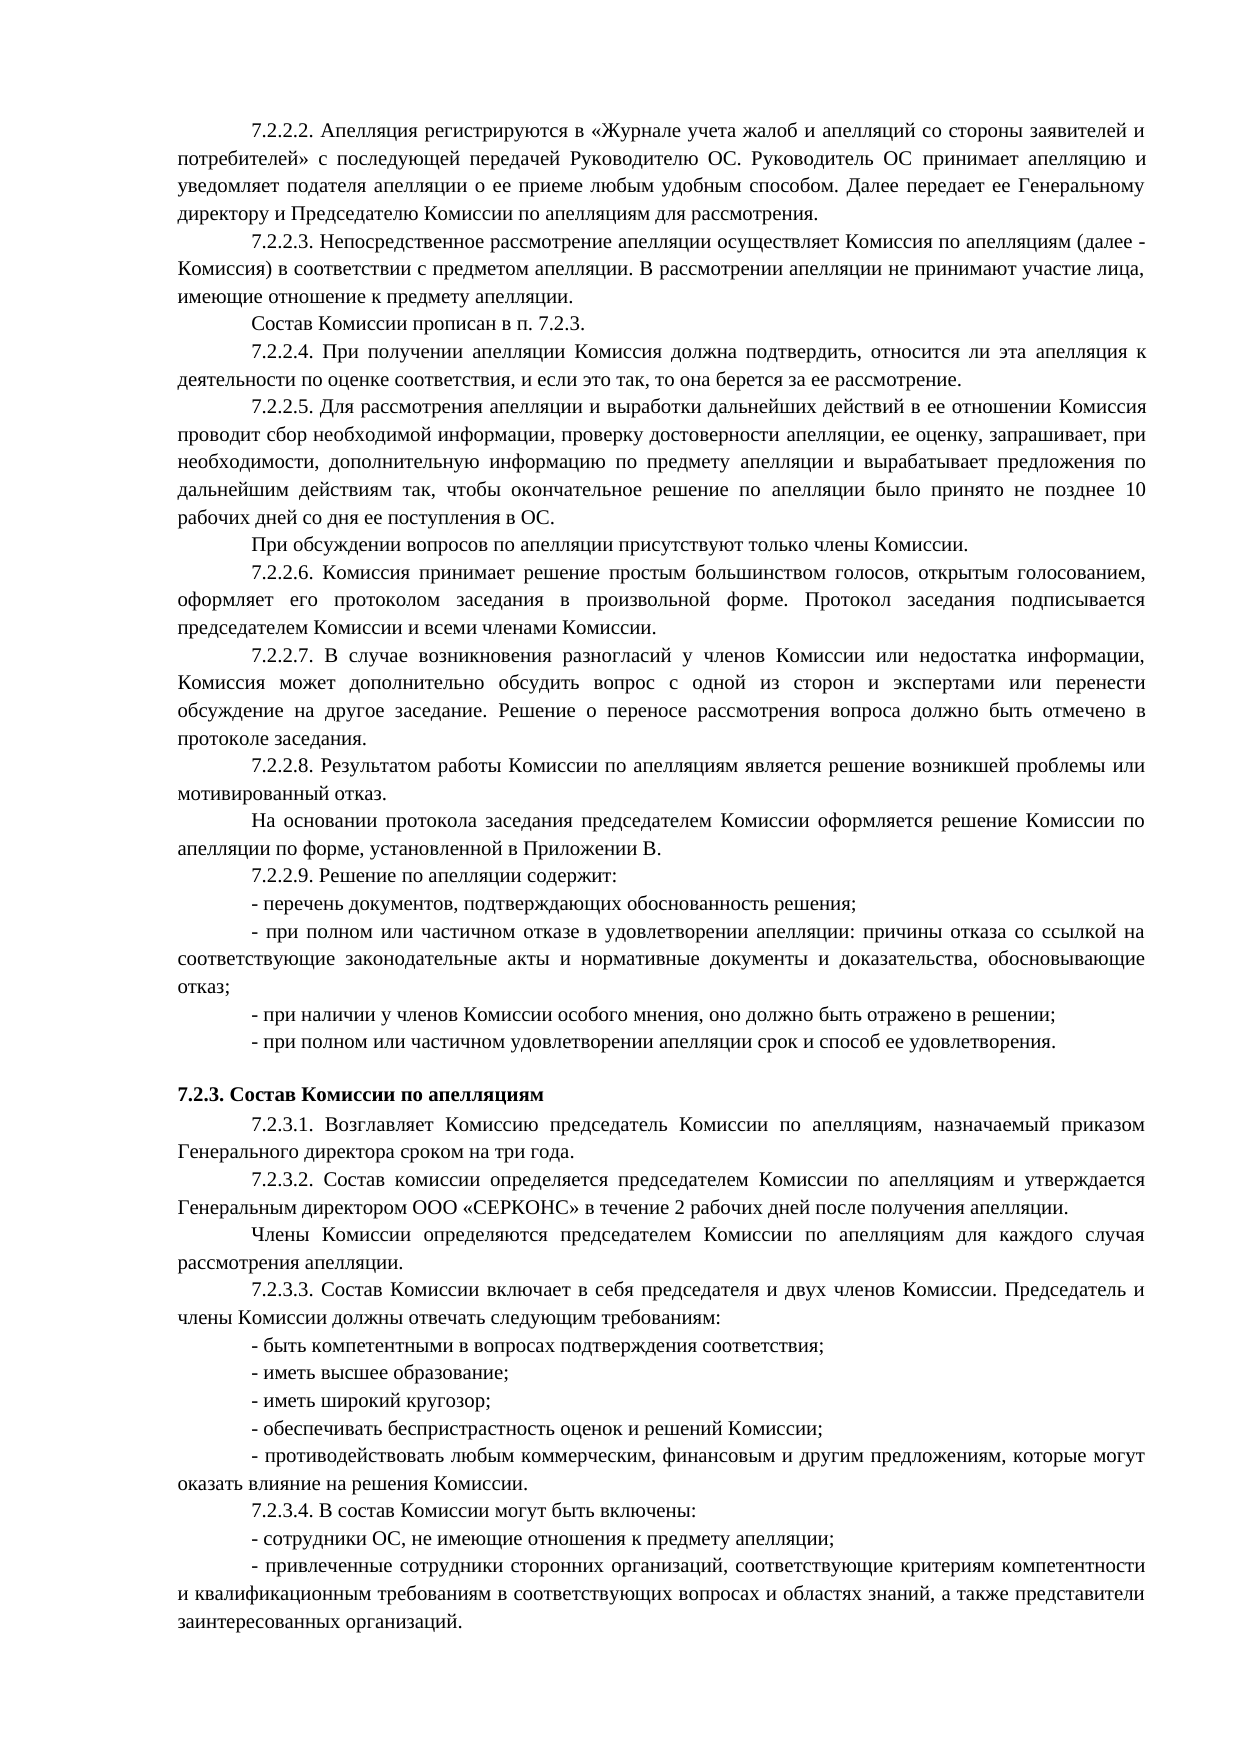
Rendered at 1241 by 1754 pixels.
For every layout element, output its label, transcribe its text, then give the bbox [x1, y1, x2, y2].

text 7.2.2.8. Результатом работы Комиссии по апелляциям является решение возникшей проблемы или мотивированный отказ. [177, 753, 1146, 805]
text 7.2.3.1. Возглавляет Комиссию председатель Комиссии по апелляциям, назначаемый приказом Генерального директора сроком на три года. [177, 1112, 1146, 1163]
text 7.2.2.9. Решение по апелляции содержит: [177, 863, 1146, 887]
text - быть компетентными в вопросах подтверждения соответствия; [177, 1333, 1146, 1357]
text - при наличии у членов Комиссии особого мнения, оно должно быть отражено в решении; [177, 1001, 1146, 1026]
text Члены Комиссии определяются председателем Комиссии по апелляциям для каждого случая рассмотрения апелляции. [177, 1222, 1146, 1274]
text При обсуждении вопросов по апелляции присутствуют только члены Комиссии. [177, 532, 1146, 556]
text - сотрудники ОС, не имеющие отношения к предмету апелляции; [177, 1526, 1146, 1550]
text - противодействовать любым коммерческим, финансовым и другим предложениям, которые могут оказать влияние на решения Комиссии. [177, 1443, 1146, 1495]
text Состав Комиссии прописан в п. 7.2.3. [177, 311, 1146, 335]
text 7.2.2.2. Апелляция регистрируются в «Журнале учета жалоб и апелляций со стороны заявителей и потребителей» с последующей передачей Руководителю ОС. Руководитель ОС принимает апелляцию и уведомляет подателя апелляции о ее приеме любым удобным способом. Далее передает ее Генеральному директору и Председателю Комиссии по апелляциям для рассмотрения. [177, 118, 1146, 225]
text - обеспечивать беспристрастность оценок и решений Комиссии; [177, 1415, 1146, 1439]
text 7.2.2.4. При получении апелляции Комиссия должна подтвердить, относится ли эта апелляция к деятельности по оценке соответствия, и если это так, то она берется за ее рассмотрение. [177, 339, 1146, 391]
text 7.2.2.7. В случае возникновения разногласий у членов Комиссии или недостатка информации, Комиссия может дополнительно обсудить вопрос с одной из сторон и экспертами или перенести обсуждение на другое заседание. Решение о переносе рассмотрения вопроса должно быть отмечено в протоколе заседания. [177, 643, 1146, 749]
text - при полном или частичном отказе в удовлетворении апелляции: причины отказа со ссылкой на соответствующие законодательные акты и нормативные документы и доказательства, обосновывающие отказ; [177, 919, 1146, 998]
text - иметь широкий кругозор; [177, 1388, 1146, 1412]
text - иметь высшее образование; [177, 1360, 1146, 1384]
text - при полном или частичном удовлетворении апелляции срок и способ ее удовлетворения. [177, 1029, 1146, 1053]
text 7.2.2.6. Комиссия принимает решение простым большинством голосов, открытым голосованием, оформляет его протоколом заседания в произвольной форме. Протокол заседания подписывается председателем Комиссии и всеми членами Комиссии. [177, 560, 1146, 639]
text 7.2.3. Состав Комиссии по апелляциям [177, 1082, 1152, 1106]
text - перечень документов, подтверждающих обоснованность решения; [177, 891, 1146, 915]
text На основании протокола заседания председателем Комиссии оформляется решение Комиссии по апелляции по форме, установленной в Приложении В. [177, 808, 1146, 860]
text 7.2.3.2. Состав комиссии определяется председателем Комиссии по апелляциям и утверждается Генеральным директором ООО «СЕРКОНС» в течение 2 рабочих дней после получения апелляции. [177, 1167, 1146, 1219]
text 7.2.3.3. Состав Комиссии включает в себя председателя и двух членов Комиссии. Председатель и члены Комиссии должны отвечать следующим требованиям: [177, 1277, 1146, 1329]
text - привлеченные сотрудники сторонних организаций, соответствующие критериям компетентности и квалификационным требованиям в соответствующих вопросах и областях знаний, а также представители заинтересованных организаций. [177, 1553, 1146, 1633]
text 7.2.2.3. Непосредственное рассмотрение апелляции осуществляет Комиссия по апелляциям (далее - Комиссия) в соответствии с предметом апелляции. В рассмотрении апелляции не принимают участие лица, имеющие отношение к предмету апелляции. [177, 228, 1146, 308]
text 7.2.3.4. В состав Комиссии могут быть включены: [177, 1498, 1146, 1522]
text 7.2.2.5. Для рассмотрения апелляции и выработки дальнейших действий в ее отношении Комиссия проводит сбор необходимой информации, проверку достоверности апелляции, ее оценку, запрашивает, при необходимости, дополнительную информацию по предмету апелляции и вырабатывает предложения по дальнейшим действиям так, чтобы окончательное решение по апелляции было принято не позднее 10 рабочих дней со дня ее поступления в ОС. [177, 394, 1146, 529]
